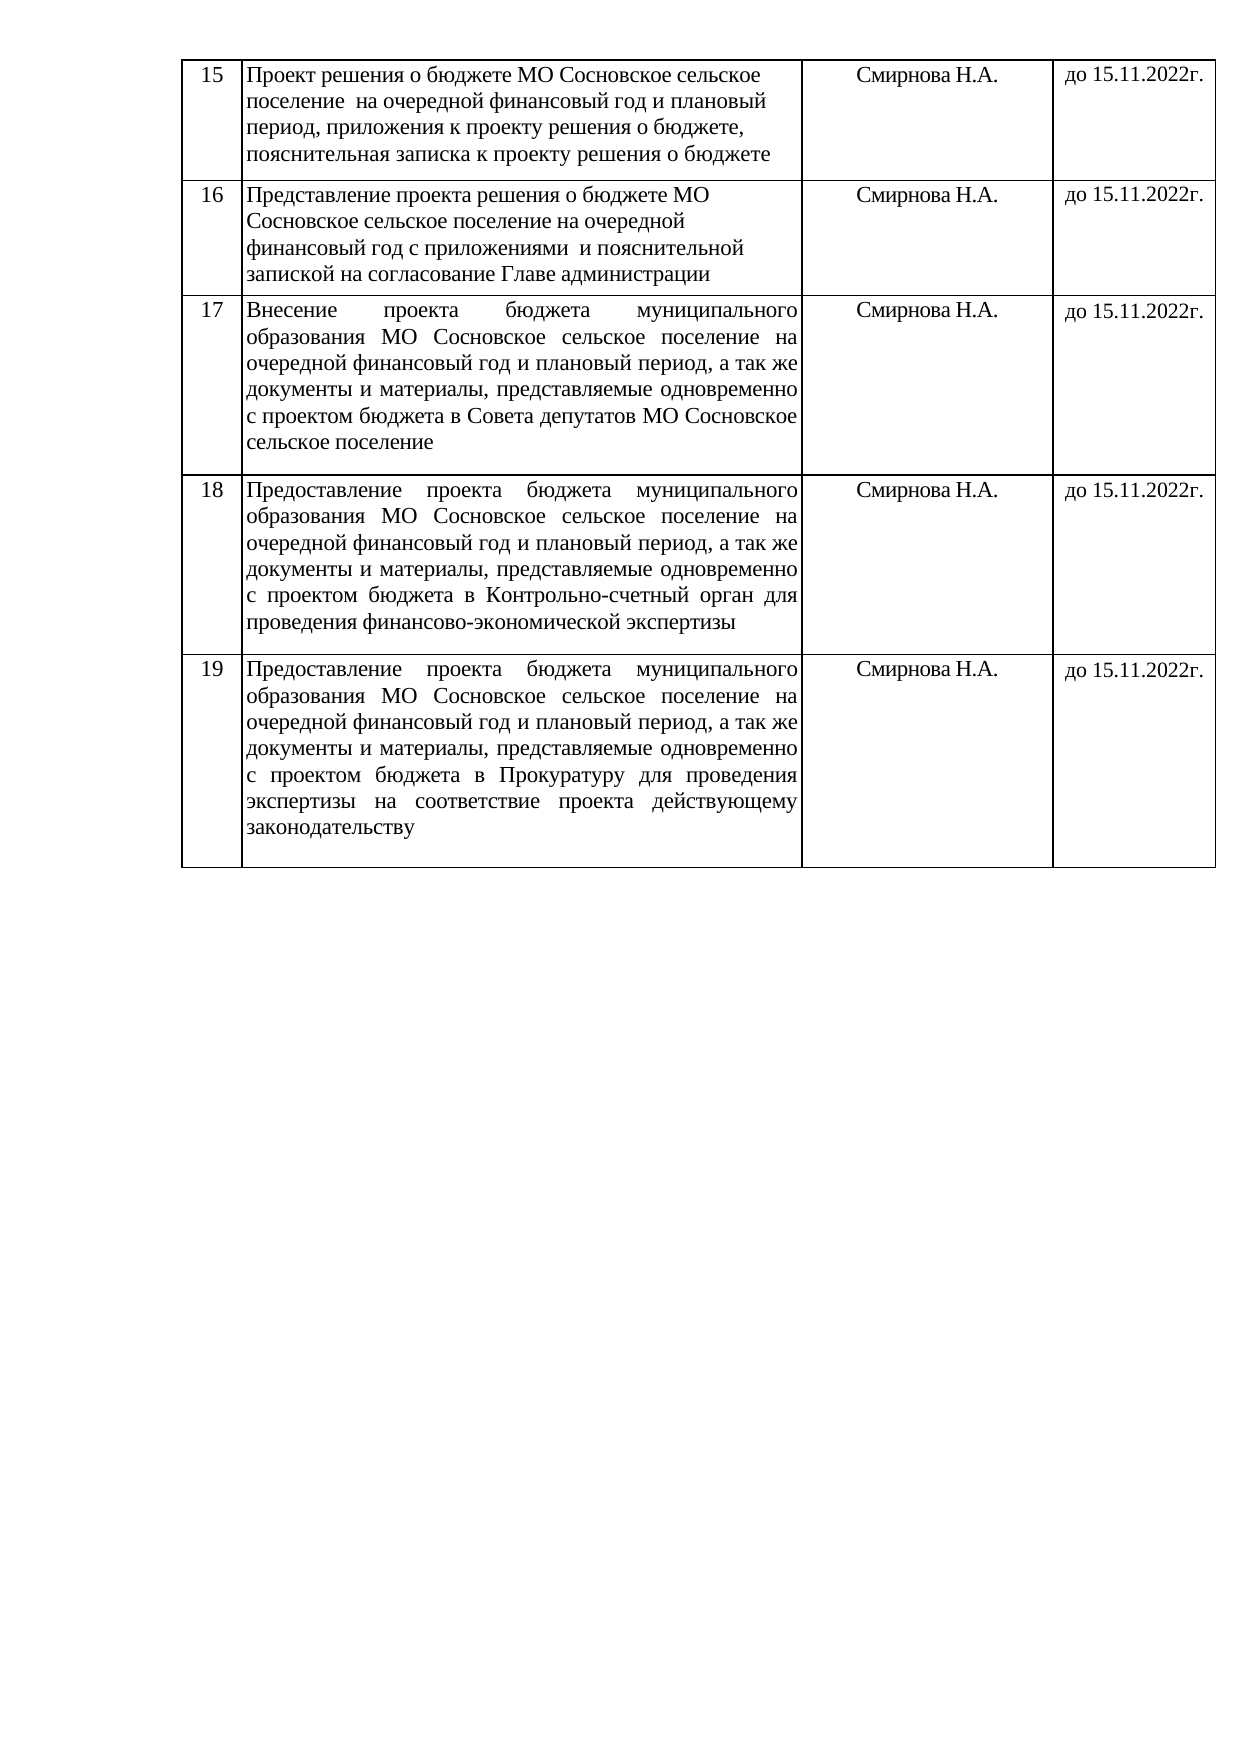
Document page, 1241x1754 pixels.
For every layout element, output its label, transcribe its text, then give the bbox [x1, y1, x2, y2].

table_cell 16 [183, 181, 241, 295]
table_cell до 15.11.2022г. [1054, 181, 1215, 295]
table_cell 17 [183, 296, 241, 474]
table_cell Проект решения о бюджете МО Сосновское сельское поселение на очередной финансовый год и плановый период, приложения к проекту решения о бюджете, пояснительная записка к проекту решения о бюджете [243, 61, 801, 179]
table_cell Смирнова Н.А. [803, 476, 1052, 654]
table_cell Смирнова Н.А. [803, 296, 1052, 474]
table_cell до 15.11.2022г. [1054, 476, 1215, 654]
table_cell Смирнова Н.А. [803, 61, 1052, 179]
table_cell 15 [183, 61, 241, 179]
table_cell 18 [183, 476, 241, 654]
table_cell Смирнова Н.А. [803, 655, 1052, 867]
table_cell до 15.11.2022г. [1054, 655, 1215, 867]
table_cell 19 [183, 655, 241, 867]
table_cell Смирнова Н.А. [803, 181, 1052, 295]
table_cell Представление проекта решения о бюджете МО Сосновское сельское поселение на очередной финансовый год с приложениями и пояснительной запиской на согласование Главе администрации [243, 181, 801, 295]
table_cell до 15.11.2022г. [1054, 61, 1215, 179]
table_cell Предоставление проекта бюджета муниципального образования МО Сосновское сельское поселение на очередной финансовый год и плановый период, а так же документы и материалы, представляемые одновременно с проектом бюджета в Контрольно-счетный орган для проведения финансово-экономической экспертизы [243, 476, 801, 654]
table_cell Предоставление проекта бюджета муниципального образования МО Сосновское сельское поселение на очередной финансовый год и плановый период, а так же документы и материалы, представляемые одновременно с проектом бюджета в Прокуратуру для проведения экспертизы на соответствие проекта действующему законодательству [243, 655, 801, 867]
table_cell до 15.11.2022г. [1054, 296, 1215, 474]
table_cell Внесение проекта бюджета муниципального образования МО Сосновское сельское поселение на очередной финансовый год и плановый период, а так же документы и материалы, представляемые одновременно с проектом бюджета в Совета депутатов МО Сосновское сельское поселение [243, 296, 801, 474]
